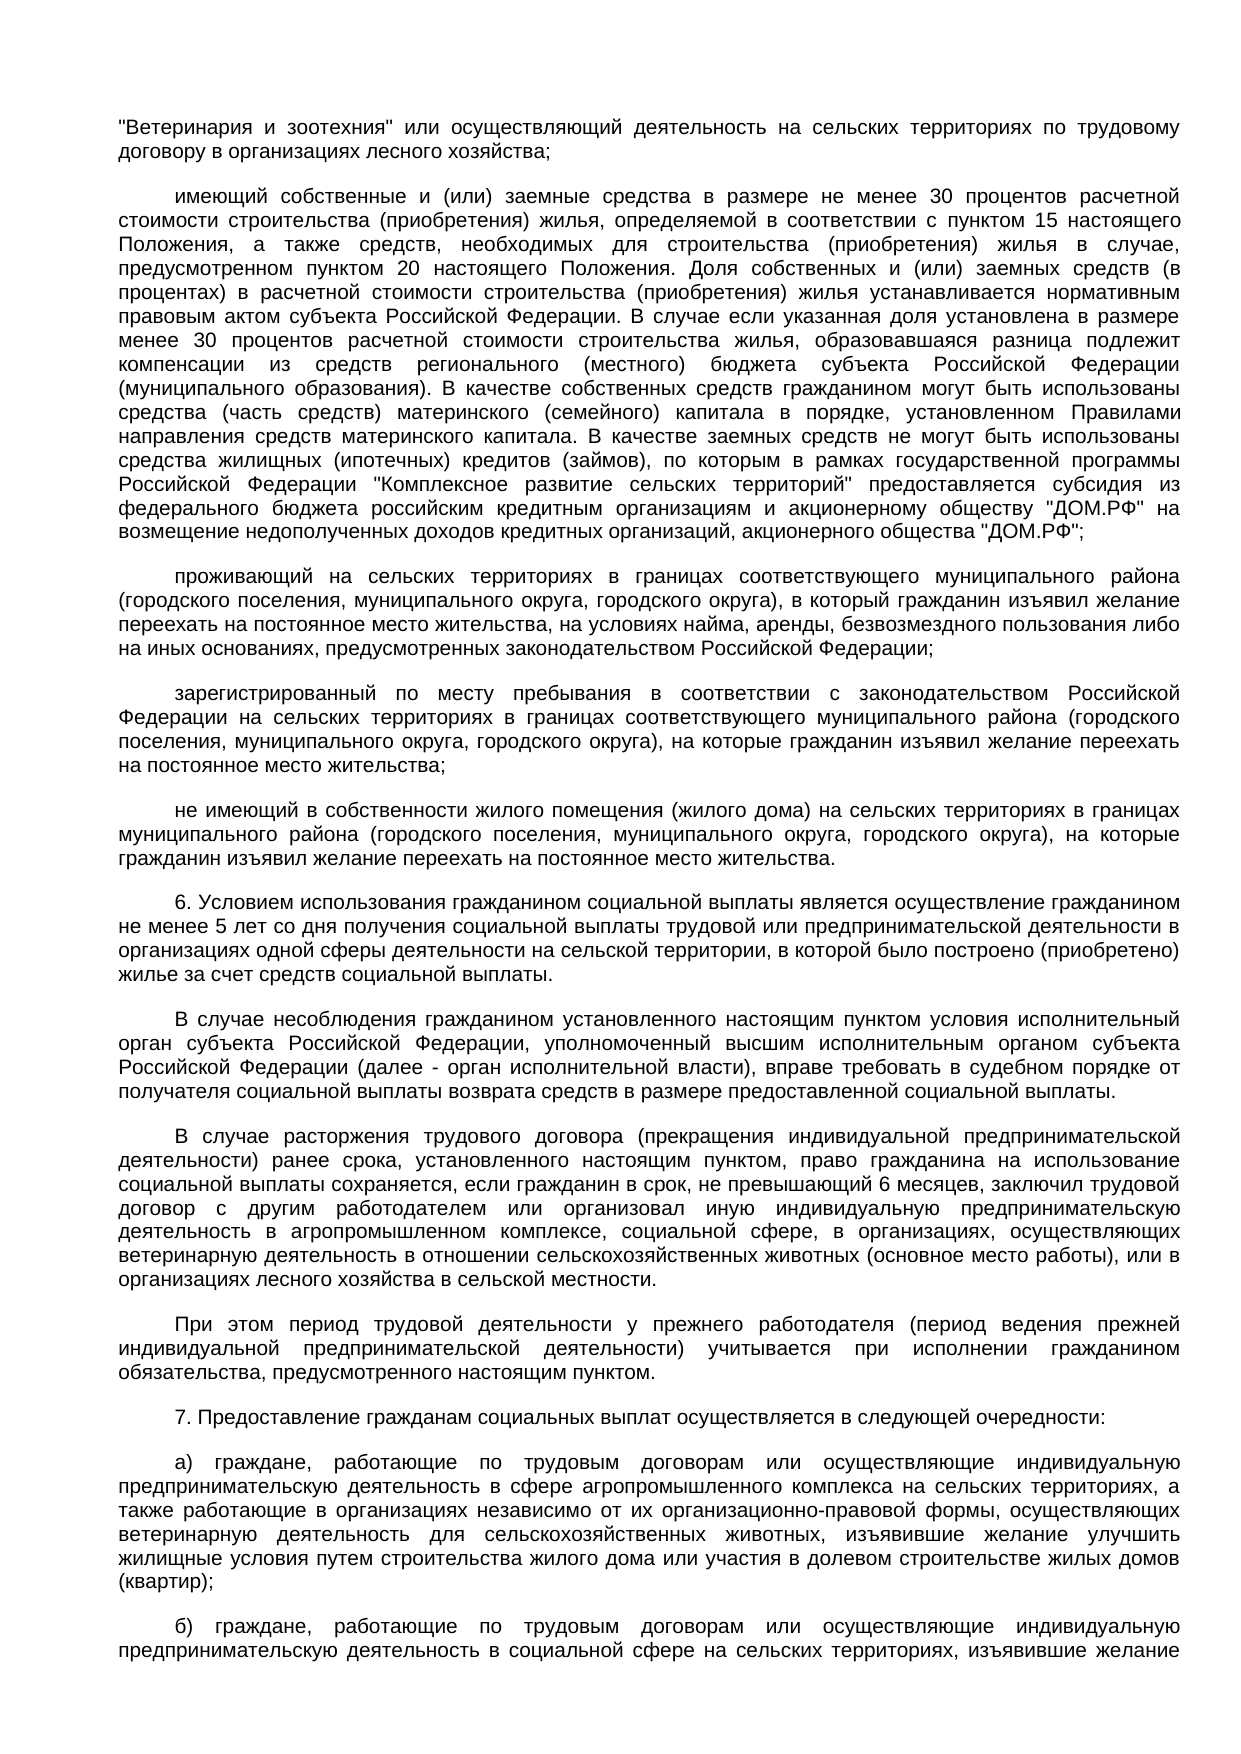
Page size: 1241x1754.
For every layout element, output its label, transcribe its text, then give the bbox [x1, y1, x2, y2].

text В случае расторжения трудового договора (прекращения индивидуальной предпринимательской деятельности) ранее срока, установленного настоящим пунктом, право гражданина на использование социальной выплаты сохраняется, если гражданин в срок, не превышающий 6 месяцев, заключил трудовой договор с другим работодателем или организовал иную индивидуальную предпринимательскую деятельность в агропромышленном комплексе, социальной сфере, в организациях, осуществляющих ветеринарную деятельность в отношении сельскохозяйственных животных (основное место работы), или в организациях лесного хозяйства в сельской местности. [118, 1123, 1181, 1291]
text В случае несоблюдения гражданином установленного настоящим пунктом условия исполнительный орган субъекта Российской Федерации, уполномоченный высшим исполнительным органом субъекта Российской Федерации (далее - орган исполнительной власти), вправе требовать в судебном порядке от получателя социальной выплаты возврата средств в размере предоставленной социальной выплаты. [118, 1007, 1181, 1103]
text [118, 1614, 1181, 1662]
text зарегистрированный по месту пребывания в соответствии с законодательством Российской Федерации на сельских территориях в границах соответствующего муниципального района (городского поселения, муниципального округа, городского округа), на которые гражданин изъявил желание переехать на постоянное место жительства; [118, 681, 1181, 777]
text имеющий собственные и (или) заемные средства в размере не менее 30 процентов расчетной стоимости строительства (приобретения) жилья, определяемой в соответствии с пунктом 15 настоящего Положения, а также средств, необходимых для строительства (приобретения) жилья в случае, предусмотренном пунктом 20 настоящего Положения. Доля собственных и (или) заемных средств (в процентах) в расчетной стоимости строительства (приобретения) жилья устанавливается нормативным правовым актом субъекта Российской Федерации. В случае если указанная доля установлена в размере менее 30 процентов расчетной стоимости строительства жилья, образовавшаяся разница подлежит компенсации из средств регионального (местного) бюджета субъекта Российской Федерации (муниципального образования). В качестве собственных средств гражданином могут быть использованы средства (часть средств) материнского (семейного) капитала в порядке, установленном Правилами направления средств материнского капитала. В качестве заемных средств не могут быть использованы средства жилищных (ипотечных) кредитов (займов), по которым в рамках государственной программы Российской Федерации "Комплексное развитие сельских территорий" предоставляется субсидия из федерального бюджета российским кредитным организациям и акционерному обществу "ДОМ.РФ" на возмещение недополученных доходов кредитных организаций, акционерного общества "ДОМ.РФ"; [118, 184, 1181, 543]
text а) граждане, работающие по трудовым договорам или осуществляющие индивидуальную предпринимательскую деятельность в сфере агропромышленного комплекса на сельских территориях, а также работающие в организациях независимо от их организационно-правовой формы, осуществляющих ветеринарную деятельность для сельскохозяйственных животных, изъявившие желание улучшить жилищные условия путем строительства жилого дома или участия в долевом строительстве жилых домов (квартир); [118, 1449, 1181, 1593]
text 6. Условием использования гражданином социальной выплаты является осуществление гражданином не менее 5 лет со дня получения социальной выплаты трудовой или предпринимательской деятельности в организациях одной сферы деятельности на сельской территории, в которой было построено (приобретено) жилье за счет средств социальной выплаты. [118, 890, 1181, 986]
text 7. Предоставление гражданам социальных выплат осуществляется в следующей очередности: [118, 1405, 1181, 1429]
text не имеющий в собственности жилого помещения (жилого дома) на сельских территориях в границах муниципального района (городского поселения, муниципального округа, городского округа), на которые гражданин изъявил желание переехать на постоянное место жительства. [118, 797, 1181, 869]
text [118, 115, 1181, 163]
text проживающий на сельских территориях в границах соответствующего муниципального района (городского поселения, муниципального округа, городского округа), в который гражданин изъявил желание переехать на постоянное место жительства, на условиях найма, аренды, безвозмездного пользования либо на иных основаниях, предусмотренных законодательством Российской Федерации; [118, 564, 1181, 660]
text При этом период трудовой деятельности у прежнего работодателя (период ведения прежней индивидуальной предпринимательской деятельности) учитывается при исполнении гражданином обязательства, предусмотренного настоящим пунктом. [118, 1312, 1181, 1384]
